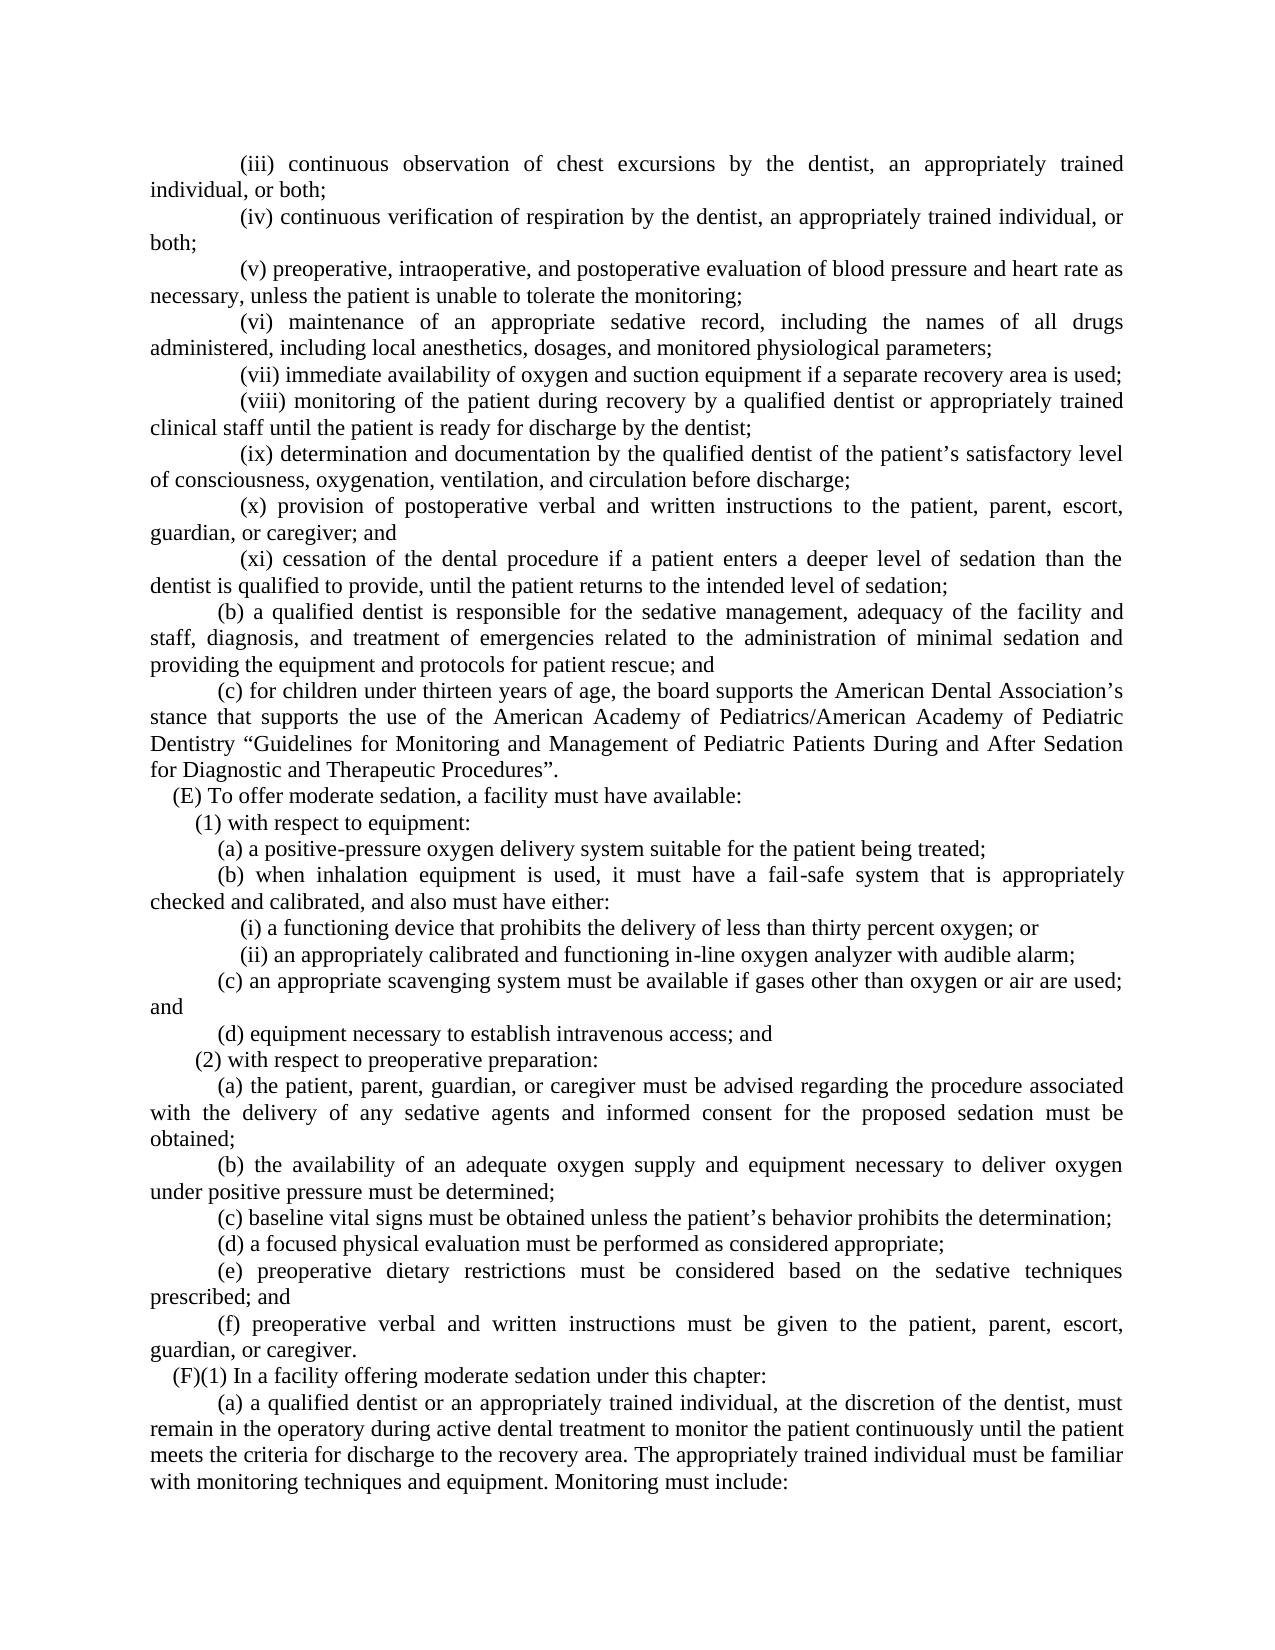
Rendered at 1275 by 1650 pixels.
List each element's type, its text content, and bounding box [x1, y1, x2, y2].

text (c) for children under thirteen years of age, the board supports the American Dental Association’s stance that supports the use of the American Academy of Pediatrics/American Academy of Pediatric Dentistry “Guidelines for Monitoring and Management of Pediatric Patients During and After Sedation for Diagnostic and Therapeutic Procedures”. [150, 677, 1125, 782]
text (d) equipment necessary to establish intravenous access; and [150, 1020, 1125, 1046]
text (F)(1) In a facility offering moderate sedation under this chapter: [150, 1362, 1125, 1389]
text (ii) an appropriately calibrated and functioning in-line oxygen analyzer with audible alarm; [150, 941, 1125, 967]
text (i) a functioning device that prohibits the delivery of less than thirty percent oxygen; or [150, 914, 1125, 941]
text (iv) continuous verification of respiration by the dentist, an appropriately trained individual, or both; [150, 203, 1125, 255]
text (viii) monitoring of the patient during recovery by a qualified dentist or appropriately trained clinical staff until the patient is ready for discharge by the dentist; [150, 387, 1125, 440]
text (c) baseline vital signs must be obtained unless the patient’s behavior prohibits the determination; [150, 1204, 1125, 1231]
text (a) a positive-pressure oxygen delivery system suitable for the patient being treated; [150, 835, 1125, 862]
text (b) a qualified dentist is responsible for the sedative management, adequacy of the facility and staff, diagnosis, and treatment of emergencies related to the administration of minimal sedation and providing the equipment and protocols for patient rescue; and [150, 598, 1125, 677]
text (a) a qualified dentist or an appropriately trained individual, at the discretion of the dentist, must remain in the operatory during active dental treatment to monitor the patient continuously until the patient meets the criteria for discharge to the recovery area. The appropriately trained individual must be familiar with monitoring techniques and equipment. Monitoring must include: [150, 1389, 1125, 1494]
text (ix) determination and documentation by the qualified dentist of the patient’s satisfactory level of consciousness, oxygenation, ventilation, and circulation before discharge; [150, 440, 1125, 493]
text (b) when inhalation equipment is used, it must have a fail-safe system that is appropriately checked and calibrated, and also must have either: [150, 862, 1125, 914]
text (a) the patient, parent, guardian, or caregiver must be advised regarding the procedure associated with the delivery of any sedative agents and informed consent for the proposed sedation must be obtained; [150, 1072, 1125, 1151]
text (xi) cessation of the dental procedure if a patient enters a deeper level of sedation than the dentist is qualified to provide, until the patient returns to the intended level of sedation; [150, 545, 1125, 598]
text (1) with respect to equipment: [150, 809, 1125, 835]
text (iii) continuous observation of chest excursions by the dentist, an appropriately trained individual, or both; [150, 150, 1125, 203]
text (b) the availability of an adequate oxygen supply and equipment necessary to deliver oxygen under positive pressure must be determined; [150, 1151, 1125, 1204]
text (2) with respect to preoperative preparation: [150, 1046, 1125, 1072]
text (E) To offer moderate sedation, a facility must have available: [150, 782, 1125, 809]
text (x) provision of postoperative verbal and written instructions to the patient, parent, escort, guardian, or caregiver; and [150, 493, 1125, 545]
text (vii) immediate availability of oxygen and suction equipment if a separate recovery area is used; [150, 361, 1125, 387]
text (d) a focused physical evaluation must be performed as considered appropriate; [150, 1231, 1125, 1257]
text (f) preoperative verbal and written instructions must be given to the patient, parent, escort, guardian, or caregiver. [150, 1309, 1125, 1362]
text (v) preoperative, intraoperative, and postoperative evaluation of blood pressure and heart rate as necessary, unless the patient is unable to tolerate the monitoring; [150, 255, 1125, 308]
text (vi) maintenance of an appropriate sedative record, including the names of all drugs administered, including local anesthetics, dosages, and monitored physiological parameters; [150, 308, 1125, 361]
text (c) an appropriate scavenging system must be available if gases other than oxygen or air are used; and [150, 967, 1125, 1020]
text (e) preoperative dietary restrictions must be considered based on the sedative techniques prescribed; and [150, 1257, 1125, 1309]
